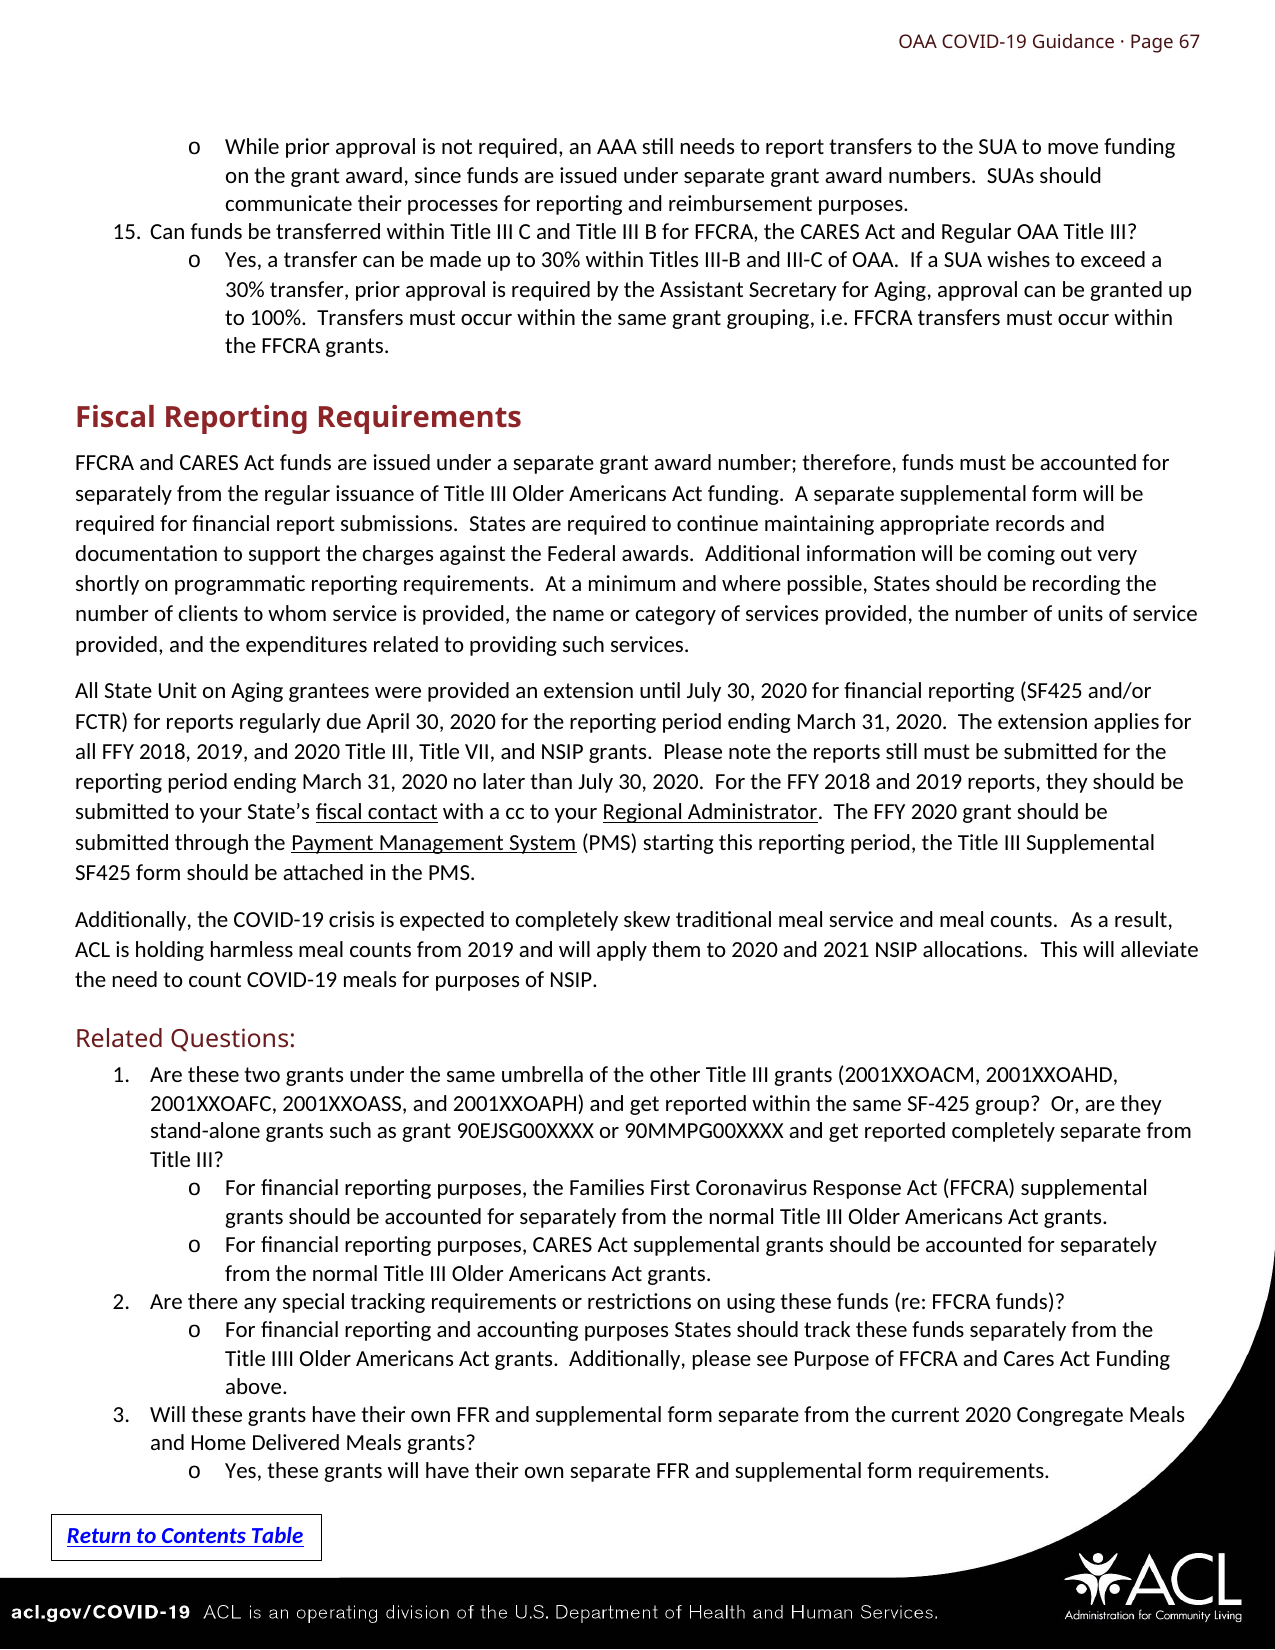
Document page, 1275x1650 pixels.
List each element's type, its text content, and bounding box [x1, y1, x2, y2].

picture [0, 1233, 1275, 1649]
list Are there any special tracking requirements or restrictions on using these funds (re: FFCRA funds)? [112, 1287, 1200, 1315]
text Fiscal Reporting Requirements [75, 396, 1200, 436]
text Additionally, the COVID-19 crisis is expected to completely skew traditional meal service and meal counts. As a result, ACL is holding harmless meal counts from 2019 and will apply them to 2020 and 2021 NSIP allocations. This will alleviate the need to count COVID-19 meals for purposes of NSIP. [75, 905, 1200, 993]
list For financial reporting purposes, the Families First Coronavirus Response Act (FFCRA) supplemental grants should be accounted for separately from the normal Title III Older Americans Act grants. [187, 1173, 1200, 1230]
list For financial reporting and accounting purposes States should track these funds separately from the Title IIII Older Americans Act grants. Additionally, please see Purpose of FFCRA and Cares Act Funding above. [187, 1315, 1200, 1400]
text Related Questions: [75, 1020, 1200, 1054]
text FFCRA and CARES Act funds are issued under a separate grant award number; therefore, funds must be accounted for separately from the regular issuance of Title III Older Americans Act funding. A separate supplemental form will be required for financial report submissions. States are required to continue maintaining appropriate records and documentation to support the charges against the Federal awards. Additional information will be coming out very shortly on programmatic reporting requirements. At a minimum and where possible, States should be recording the number of clients to whom service is provided, the name or category of services provided, the number of units of service provided, and the expenditures related to providing such services. [75, 448, 1200, 658]
text All State Unit on Aging grantees were provided an extension until July 30, 2020 for financial reporting (SF425 and/or FCTR) for reports regularly due April 30, 2020 for the reporting period ending March 31, 2020. The extension applies for all FFY 2018, 2019, and 2020 Title III, Title VII, and NSIP grants. Please note the reports still must be submitted for the reporting period ending March 31, 2020 no later than July 30, 2020. For the FFY 2018 and 2019 reports, they should be submitted to your State’s fiscal contact with a cc to your Regional Administrator. The FFY 2020 grant should be submitted through the Payment Management System (PMS) starting this reporting period, the Title III Supplemental SF425 form should be attached in the PMS. [75, 677, 1200, 886]
list For financial reporting purposes, CARES Act supplemental grants should be accounted for separately from the normal Title III Older Americans Act grants. [187, 1230, 1200, 1287]
list Can funds be transferred within Title III C and Title III B for FFCRA, the CARES Act and Regular OAA Title III? [112, 217, 1200, 246]
list Are these two grants under the same umbrella of the other Title III grants (2001XXOACM, 2001XXOAHD, 2001XXOAFC, 2001XXOASS, and 2001XXOAPH) and get reported within the same SF-425 group? Or, are they stand-alone grants such as grant 90EJSG00XXXX or 90MMPG00XXXX and get reported completely separate from Title III? [112, 1061, 1200, 1173]
list Yes, a transfer can be made up to 30% within Titles III-B and III-C of OAA. If a SUA wishes to exceed a 30% transfer, prior approval is required by the Assistant Secretary for Aging, approval can be granted up to 100%. Transfers must occur within the same grant grouping, i.e. FFCRA transfers must occur within the FFCRA grants. [187, 246, 1200, 359]
list Yes, these grants will have their own separate FFR and supplemental form requirements. [187, 1456, 1200, 1486]
list Will these grants have their own FFR and supplemental form separate from the current 2020 Congregate Meals and Home Delivered Meals grants? [112, 1400, 1200, 1456]
list While prior approval is not required, an AAA still needs to report transfers to the SUA to move funding on the grant award, since funds are issued under separate grant award numbers. SUAs should communicate their processes for reporting and reimbursement purposes. [187, 132, 1200, 217]
